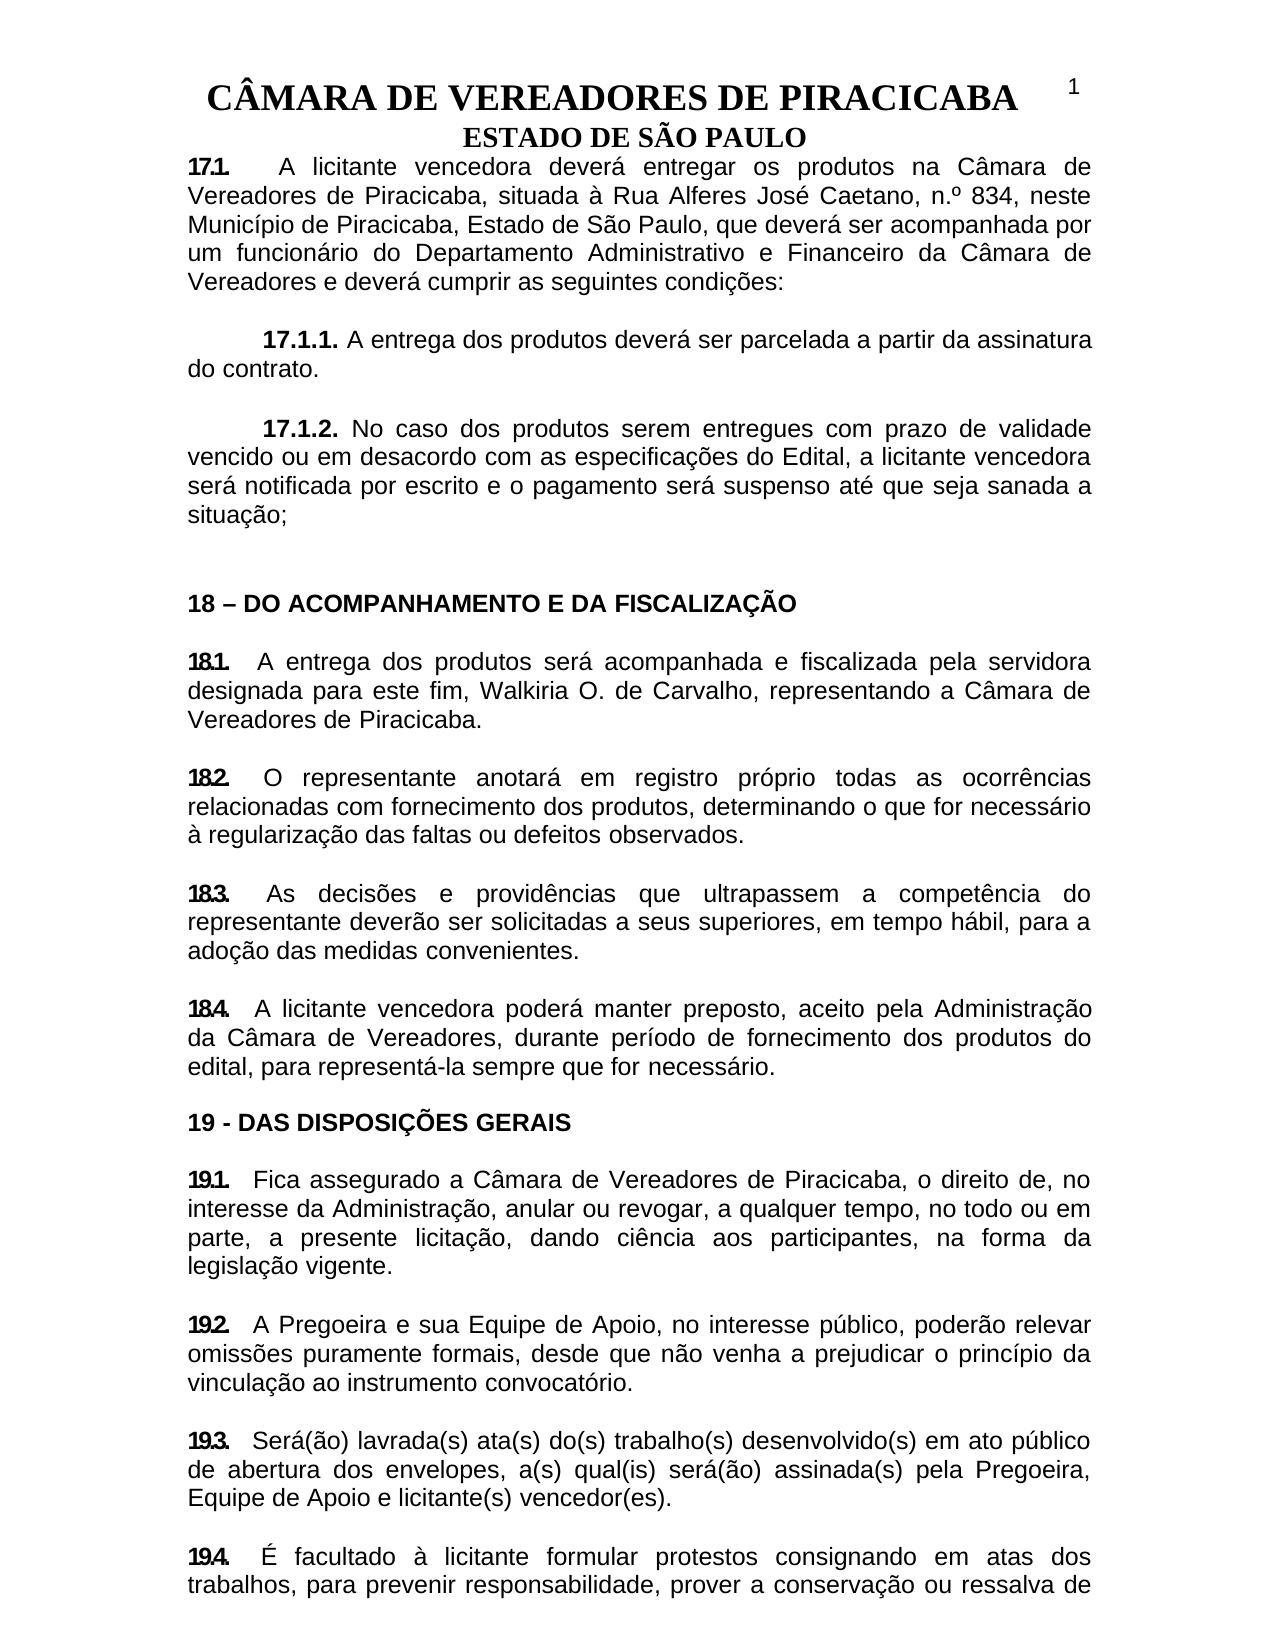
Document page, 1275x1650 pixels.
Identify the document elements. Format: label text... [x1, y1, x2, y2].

list As decisões e providências que ultrapassem a competência do representante deverão ser solicitadas a seus superiores, em tempo hábil, para a adoção das medidas convenientes. [187, 879, 1092, 965]
subtitle - DAS DISPOSIÇÕES GERAIS [187, 1108, 1104, 1137]
list Será(ão) lavrada(s) ata(s) do(s) trabalho(s) desenvolvido(s) em ato público de abertura dos envelopes, a(s) qual(is) será(ão) assinada(s) pela Pregoeira, Equipe de Apoio e licitante(s) vencedor(es). [187, 1426, 1092, 1512]
list No caso dos produtos serem entregues com prazo de validade vencido ou em desacordo com as especificações do Edital, a licitante vencedora será notificada por escrito e o pagamento será suspenso até que seja sanada a situação; [187, 414, 1093, 529]
list Fica assegurado a Câmara de Vereadores de Piracicaba, o direito de, no interesse da Administração, anular ou revogar, a qualquer tempo, no todo ou em parte, a presente licitação, dando ciência aos participantes, na forma da legislação vigente. [187, 1165, 1092, 1280]
list A licitante vencedora deverá entregar os produtos na Câmara de Vereadores de Piracicaba, situada à Rua Alferes José Caetano, n.º 834, neste Município de Piracicaba, Estado de São Paulo, que deverá ser acompanhada por um funcionário do Departamento Administrativo e Financeiro da Câmara de Vereadores e deverá cumprir as seguintes condições: [187, 152, 1093, 296]
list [187, 1542, 1093, 1599]
list A entrega dos produtos deverá ser parcelada a partir da assinatura do contrato. [187, 325, 1093, 383]
subtitle – DO ACOMPANHAMENTO E DA FISCALIZAÇÃO [187, 589, 1104, 618]
list A licitante vencedora poderá manter preposto, aceito pela Administração da Câmara de Vereadores, durante período de fornecimento dos produtos do edital, para representá-la sempre que for necessário. [187, 994, 1093, 1081]
list A entrega dos produtos será acompanhada e fiscalizada pela servidora designada para este fim, Walkiria O. de Carvalho, representando a Câmara de Vereadores de Piracicaba. [187, 647, 1093, 733]
list O representante anotará em registro próprio todas as ocorrências relacionadas com fornecimento dos produtos, determinando o que for necessário à regularização das faltas ou defeitos observados. [187, 763, 1093, 849]
list A Pregoeira e sua Equipe de Apoio, no interesse público, poderão relevar omissões puramente formais, desde que não venha a prejudicar o princípio da vinculação ao instrumento convocatório. [187, 1310, 1093, 1396]
